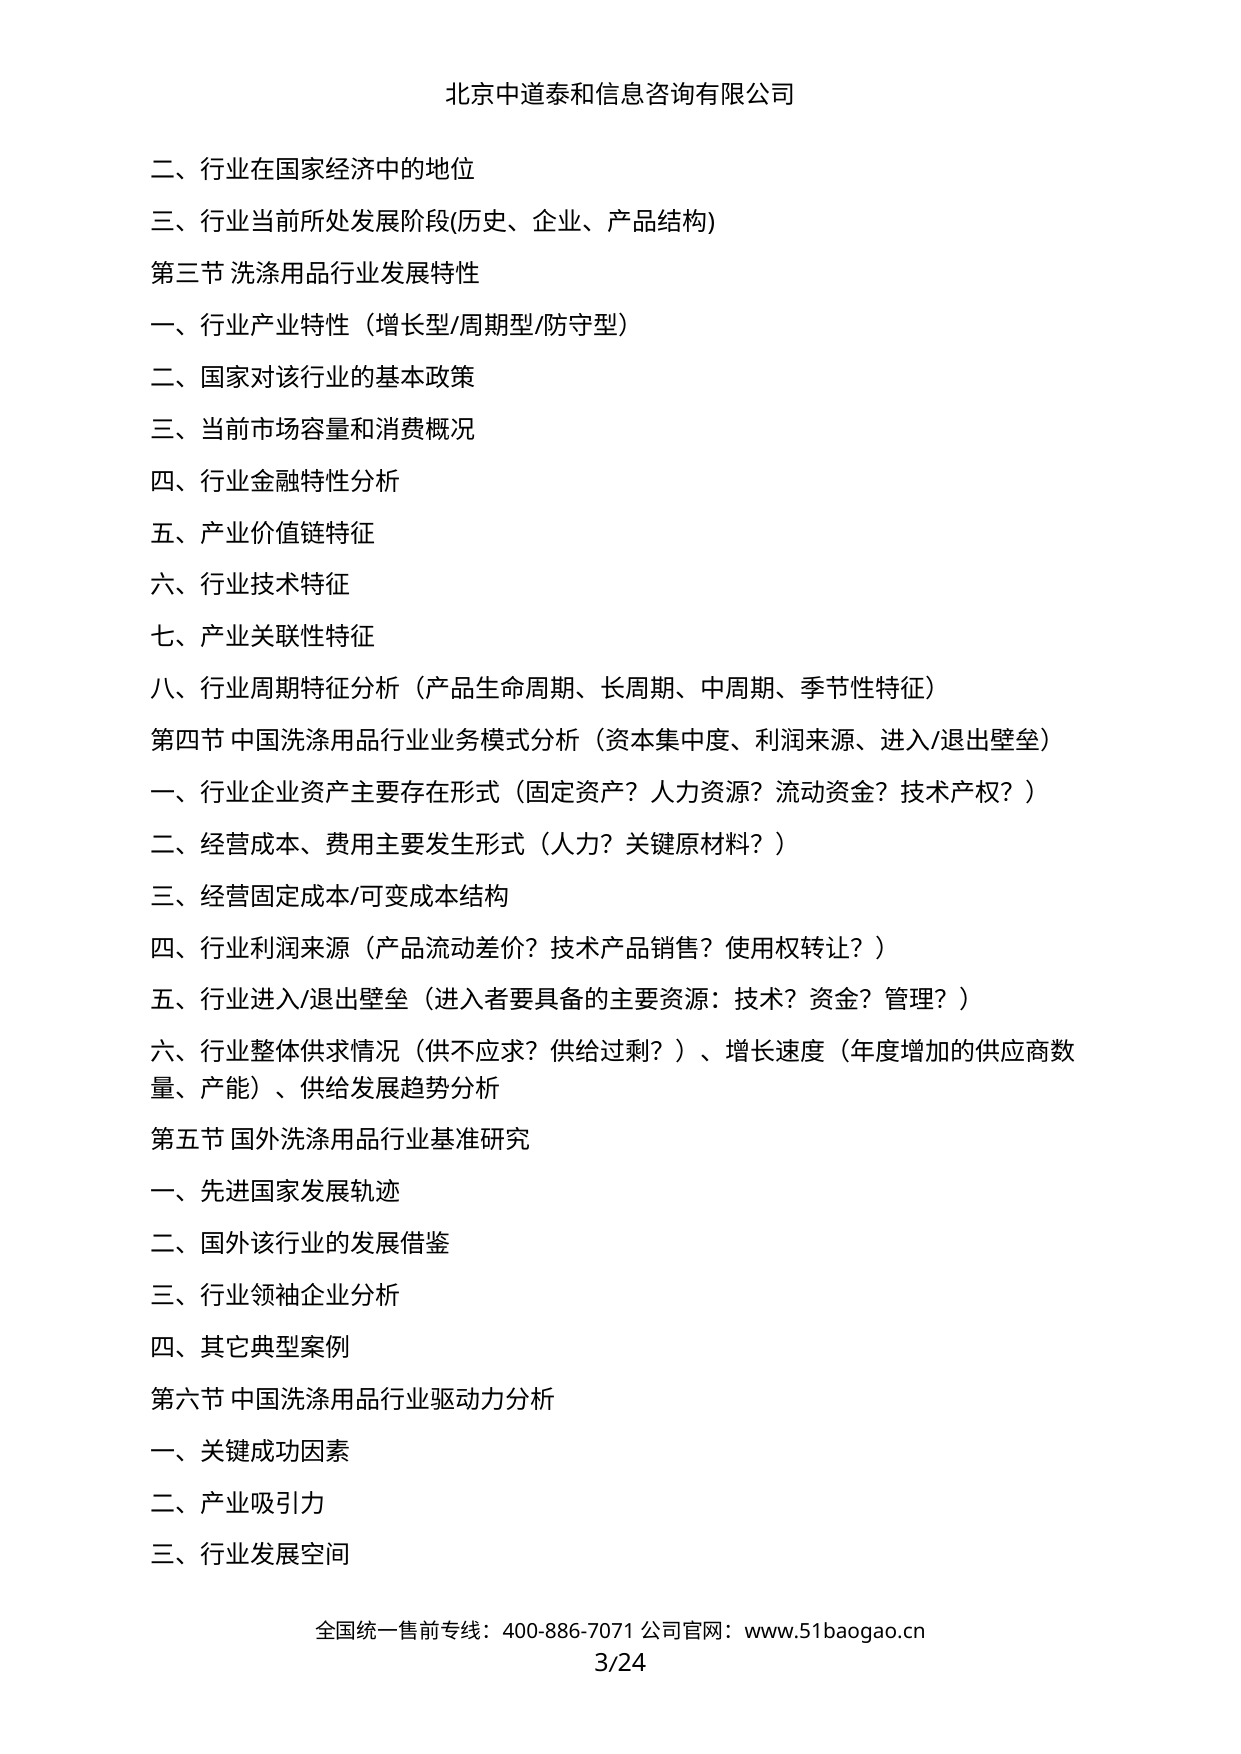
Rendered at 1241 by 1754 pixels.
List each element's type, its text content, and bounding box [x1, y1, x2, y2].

text 二、产业吸引力 [150, 1483, 1090, 1519]
text 七、产业关联性特征 [150, 617, 1090, 653]
text 四、行业利润来源（产品流动差价？技术产品销售？使用权转让？） [150, 928, 1090, 964]
text 五、产业价值链特征 [150, 513, 1090, 549]
text 五、行业进入/退出壁垒（进入者要具备的主要资源：技术？资金？管理？） [150, 980, 1090, 1016]
text 一、先进国家发展轨迹 [150, 1172, 1090, 1208]
text 一、关键成功因素 [150, 1431, 1090, 1467]
text 二、国家对该行业的基本政策 [150, 357, 1090, 394]
text 第三节 洗涤用品行业发展特性 [150, 254, 1090, 290]
text 一、行业产业特性（增长型/周期型/防守型） [150, 306, 1090, 342]
text 二、行业在国家经济中的地位 [150, 150, 1090, 186]
text 四、行业金融特性分析 [150, 461, 1090, 497]
text 三、行业领袖企业分析 [150, 1276, 1090, 1312]
text 三、当前市场容量和消费概况 [150, 409, 1090, 446]
text 第六节 中国洗涤用品行业驱动力分析 [150, 1379, 1090, 1416]
text 三、行业发展空间 [150, 1535, 1090, 1571]
text 二、国外该行业的发展借鉴 [150, 1224, 1090, 1260]
text 四、其它典型案例 [150, 1327, 1090, 1364]
text 一、行业企业资产主要存在形式（固定资产？人力资源？流动资金？技术产权？） [150, 772, 1090, 809]
text 第五节 国外洗涤用品行业基准研究 [150, 1120, 1090, 1156]
text 八、行业周期特征分析（产品生命周期、长周期、中周期、季节性特征） [150, 669, 1090, 705]
text 三、行业当前所处发展阶段(历史、企业、产品结构) [150, 202, 1090, 238]
text 三、经营固定成本/可变成本结构 [150, 876, 1090, 912]
text 六、行业技术特征 [150, 565, 1090, 601]
text 二、经营成本、费用主要发生形式（人力？关键原材料？） [150, 824, 1090, 861]
text 第四节 中国洗涤用品行业业务模式分析（资本集中度、利润来源、进入/退出壁垒） [150, 721, 1090, 757]
text 六、行业整体供求情况（供不应求？供给过剩？）、增长速度（年度增加的供应商数量、产能）、供给发展趋势分析 [150, 1032, 1090, 1104]
